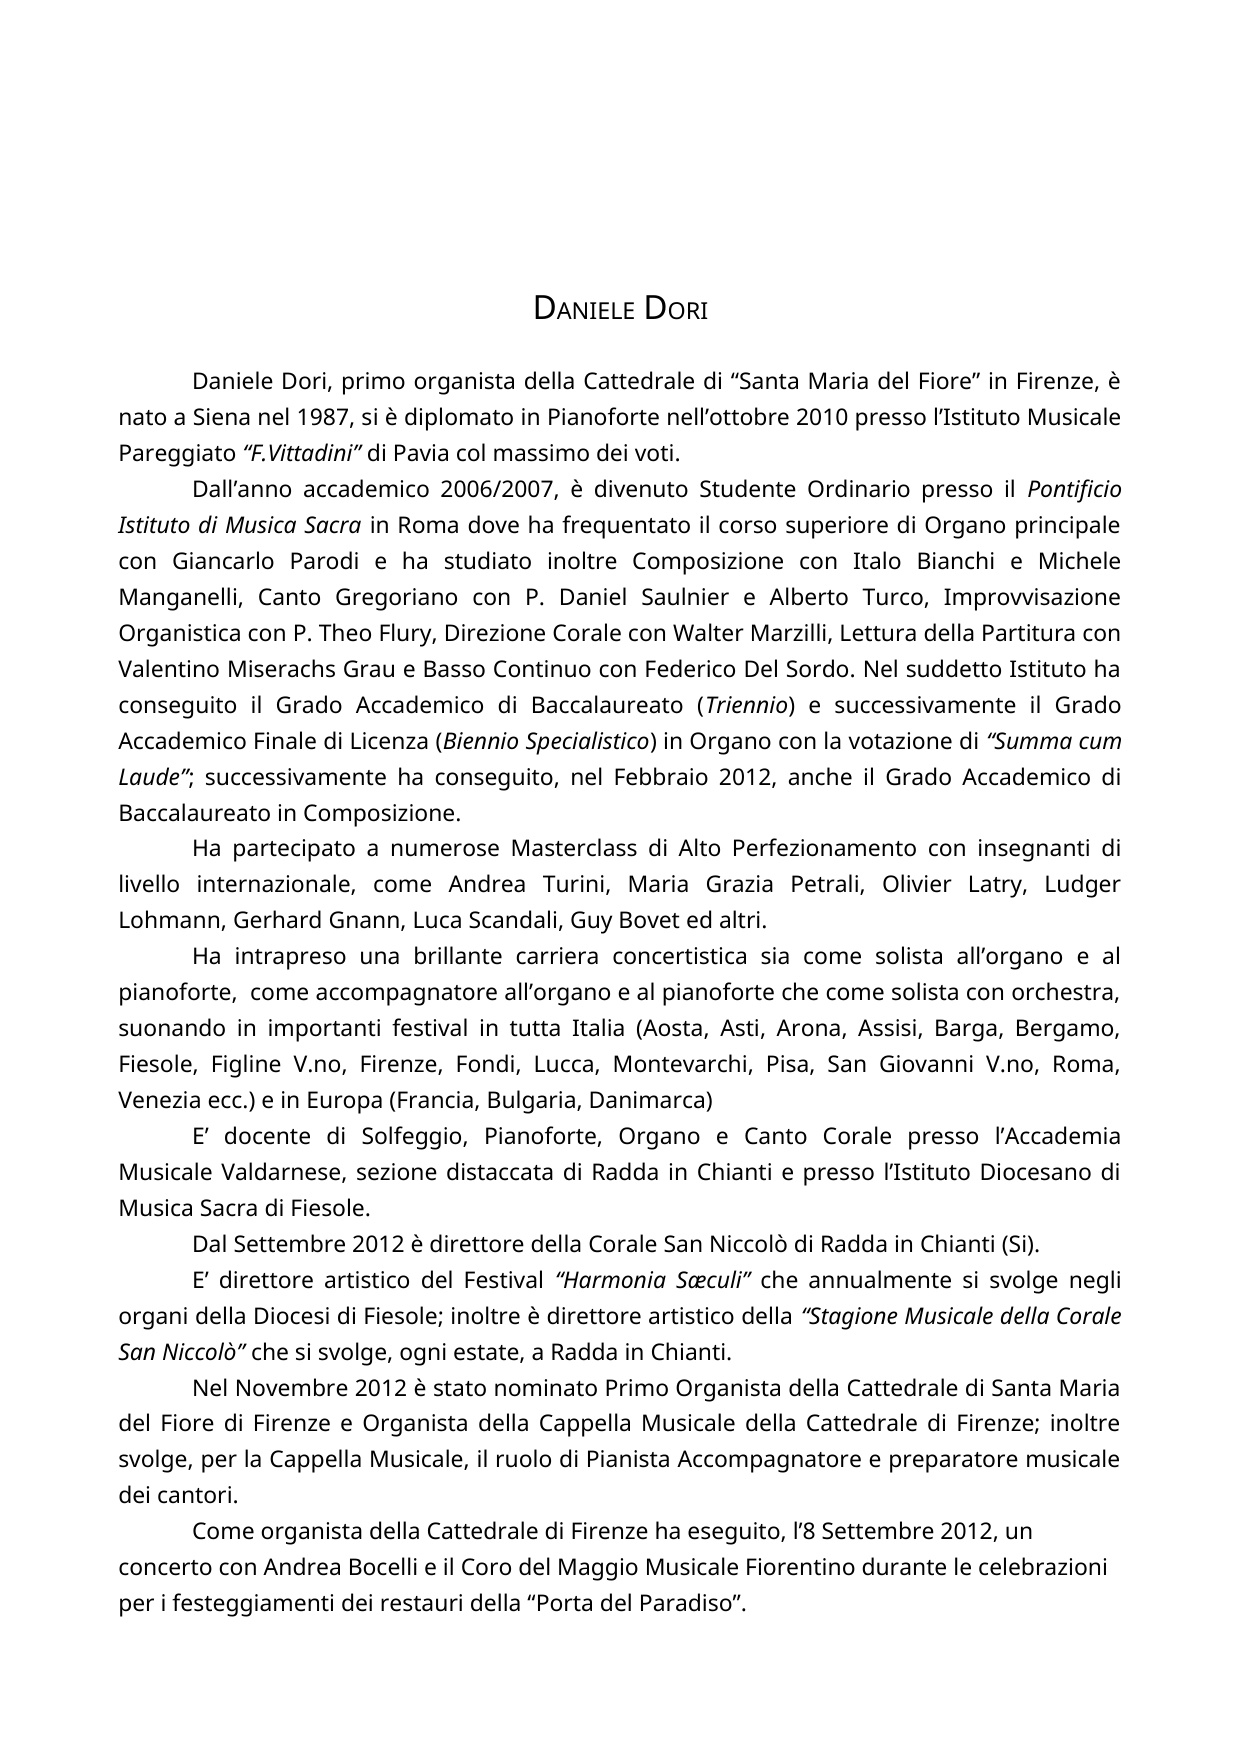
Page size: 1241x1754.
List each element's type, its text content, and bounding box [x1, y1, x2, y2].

text Come organista della Cattedrale di Firenze ha eseguito, l’8 Settembre 2012, un concerto con Andrea Bocelli e il Coro del Maggio Musicale Fiorentino durante le celebrazioni per i festeggiamenti dei restauri della “Porta del Paradiso”. [118, 1515, 1122, 1618]
text Daniele Dori, primo organista della Cattedrale di “Santa Maria del Fiore” in Firenze, è nato a Siena nel 1987, si è diplomato in Pianoforte nell’ottobre 2010 presso l’Istituto Musicale Pareggiato “F.Vittadini” di Pavia col massimo dei voti. [118, 365, 1122, 468]
text Ha intrapreso una brillante carriera concertistica sia come solista all’organo e al pianoforte, come accompagnatore all’organo e al pianoforte che come solista con orchestra, suonando in importanti festival in tutta Italia (Aosta, Asti, Arona, Assisi, Barga, Bergamo, Fiesole, Figline V.no, Firenze, Fondi, Lucca, Montevarchi, Pisa, San Giovanni V.no, Roma, Venezia ecc.) e in Europa (Francia, Bulgaria, Danimarca) [118, 940, 1122, 1115]
text Dall’anno accademico 2006/2007, è divenuto Studente Ordinario presso il Pontificio Istituto di Musica Sacra in Roma dove ha frequentato il corso superiore di Organo principale con Giancarlo Parodi e ha studiato inoltre Composizione con Italo Bianchi e Michele Manganelli, Canto Gregoriano con P. Daniel Saulnier e Alberto Turco, Improvvisazione Organistica con P. Theo Flury, Direzione Corale con Walter Marzilli, Lettura della Partitura con Valentino Miserachs Grau e Basso Continuo con Federico Del Sordo. Nel suddetto Istituto ha conseguito il Grado Accademico di Baccalaureato (Triennio) e successivamente il Grado Accademico Finale di Licenza (Biennio Specialistico) in Organo con la votazione di “Summa cum Laude”; successivamente ha conseguito, nel Febbraio 2012, anche il Grado Accademico di Baccalaureato in Composizione. [118, 473, 1122, 828]
text Ha partecipato a numerose Masterclass di Alto Perfezionamento con insegnanti di livello internazionale, come Andrea Turini, Maria Grazia Petrali, Olivier Latry, Ludger Lohmann, Gerhard Gnann, Luca Scandali, Guy Bovet ed altri. [118, 832, 1122, 936]
text Daniele Dori [118, 284, 1122, 329]
text Nel Novembre 2012 è stato nominato Primo Organista della Cattedrale di Santa Maria del Fiore di Firenze e Organista della Cappella Musicale della Cattedrale di Firenze; inoltre svolge, per la Cappella Musicale, il ruolo di Pianista Accompagnatore e preparatore musicale dei cantori. [118, 1371, 1122, 1511]
text E’ docente di Solfeggio, Pianoforte, Organo e Canto Corale presso l’Accademia Musicale Valdarnese, sezione distaccata di Radda in Chianti e presso l’Istituto Diocesano di Musica Sacra di Fiesole. [118, 1120, 1122, 1223]
text E’ direttore artistico del Festival “Harmonia Sæculi” che annualmente si svolge negli organi della Diocesi di Fiesole; inoltre è direttore artistico della “Stagione Musicale della Corale San Niccolò” che si svolge, ogni estate, a Radda in Chianti. [118, 1264, 1122, 1367]
text Dal Settembre 2012 è direttore della Corale San Niccolò di Radda in Chianti (Si). [118, 1228, 1122, 1259]
